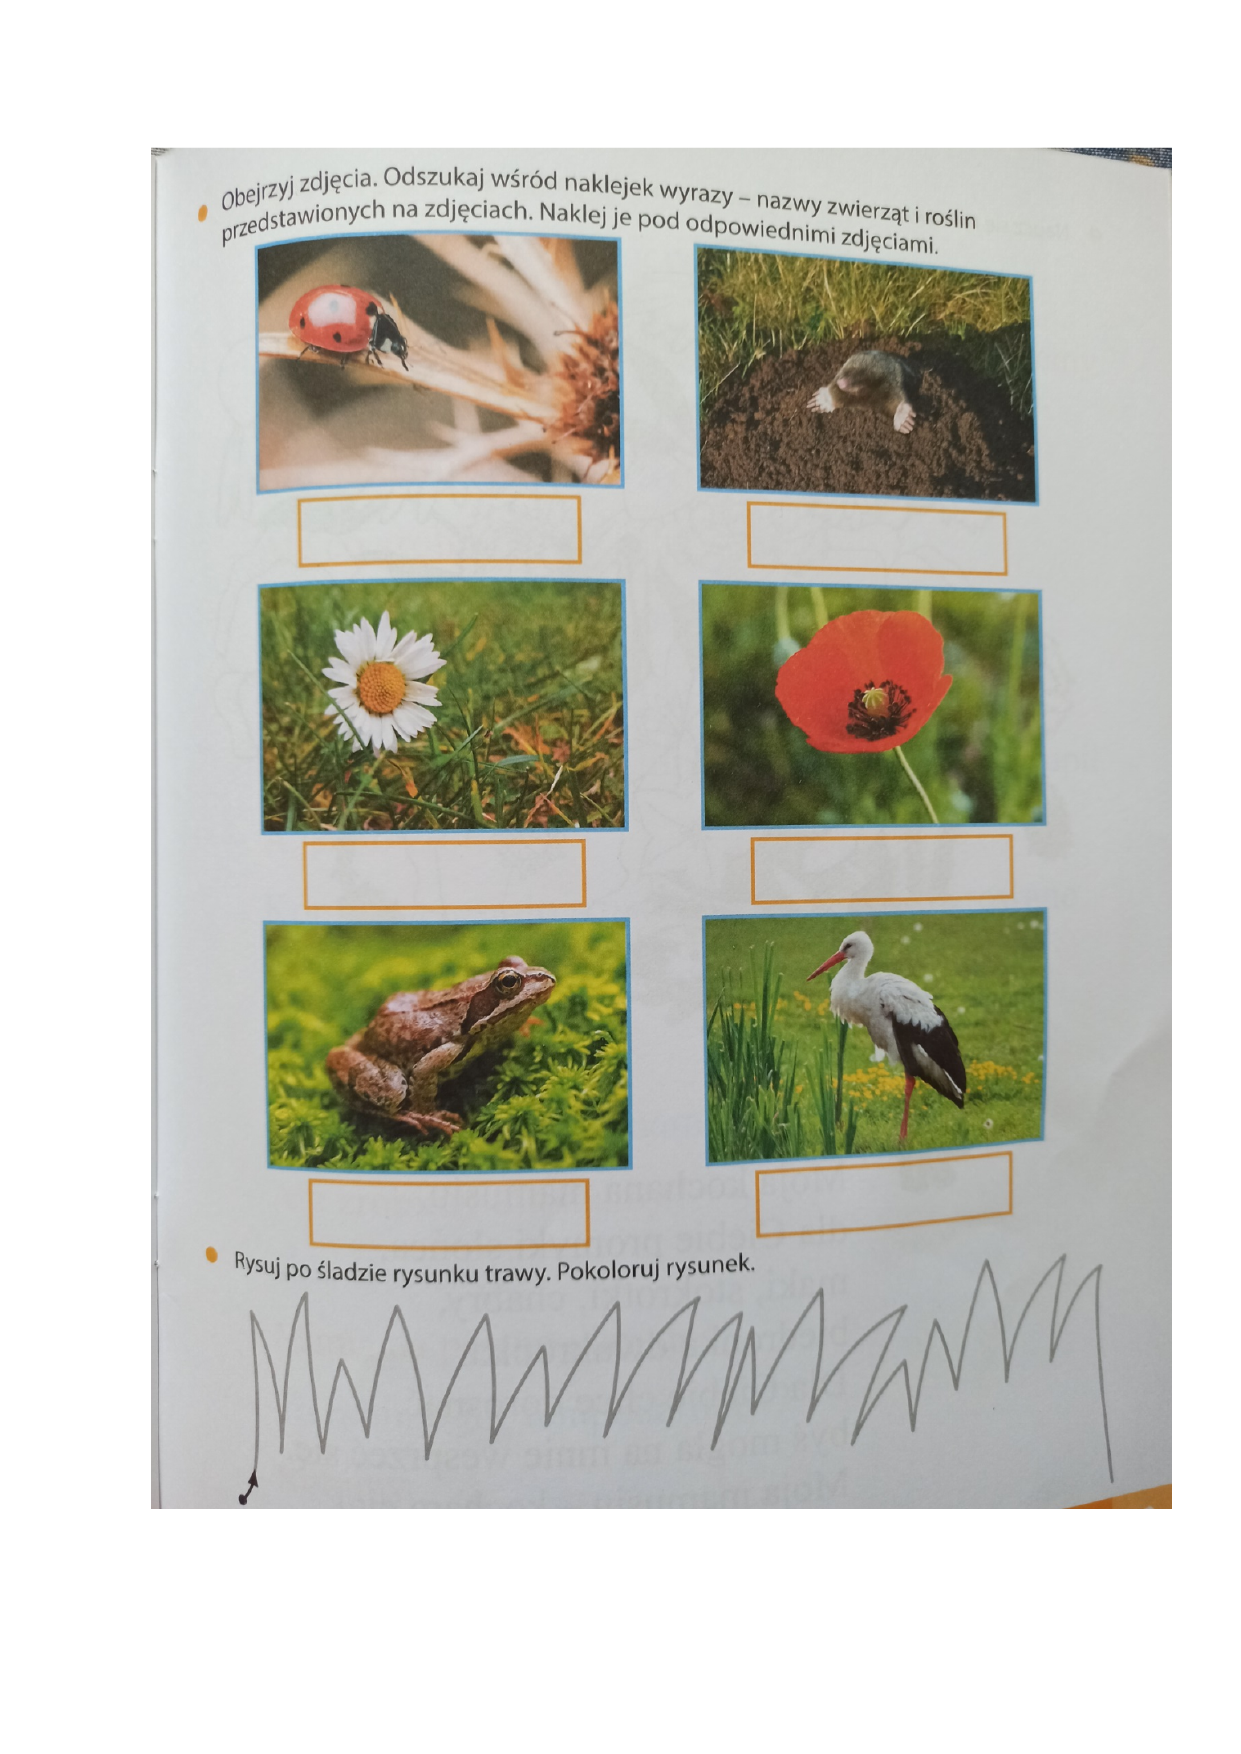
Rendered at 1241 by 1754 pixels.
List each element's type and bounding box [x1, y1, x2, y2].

picture [152, 149, 1170, 1509]
